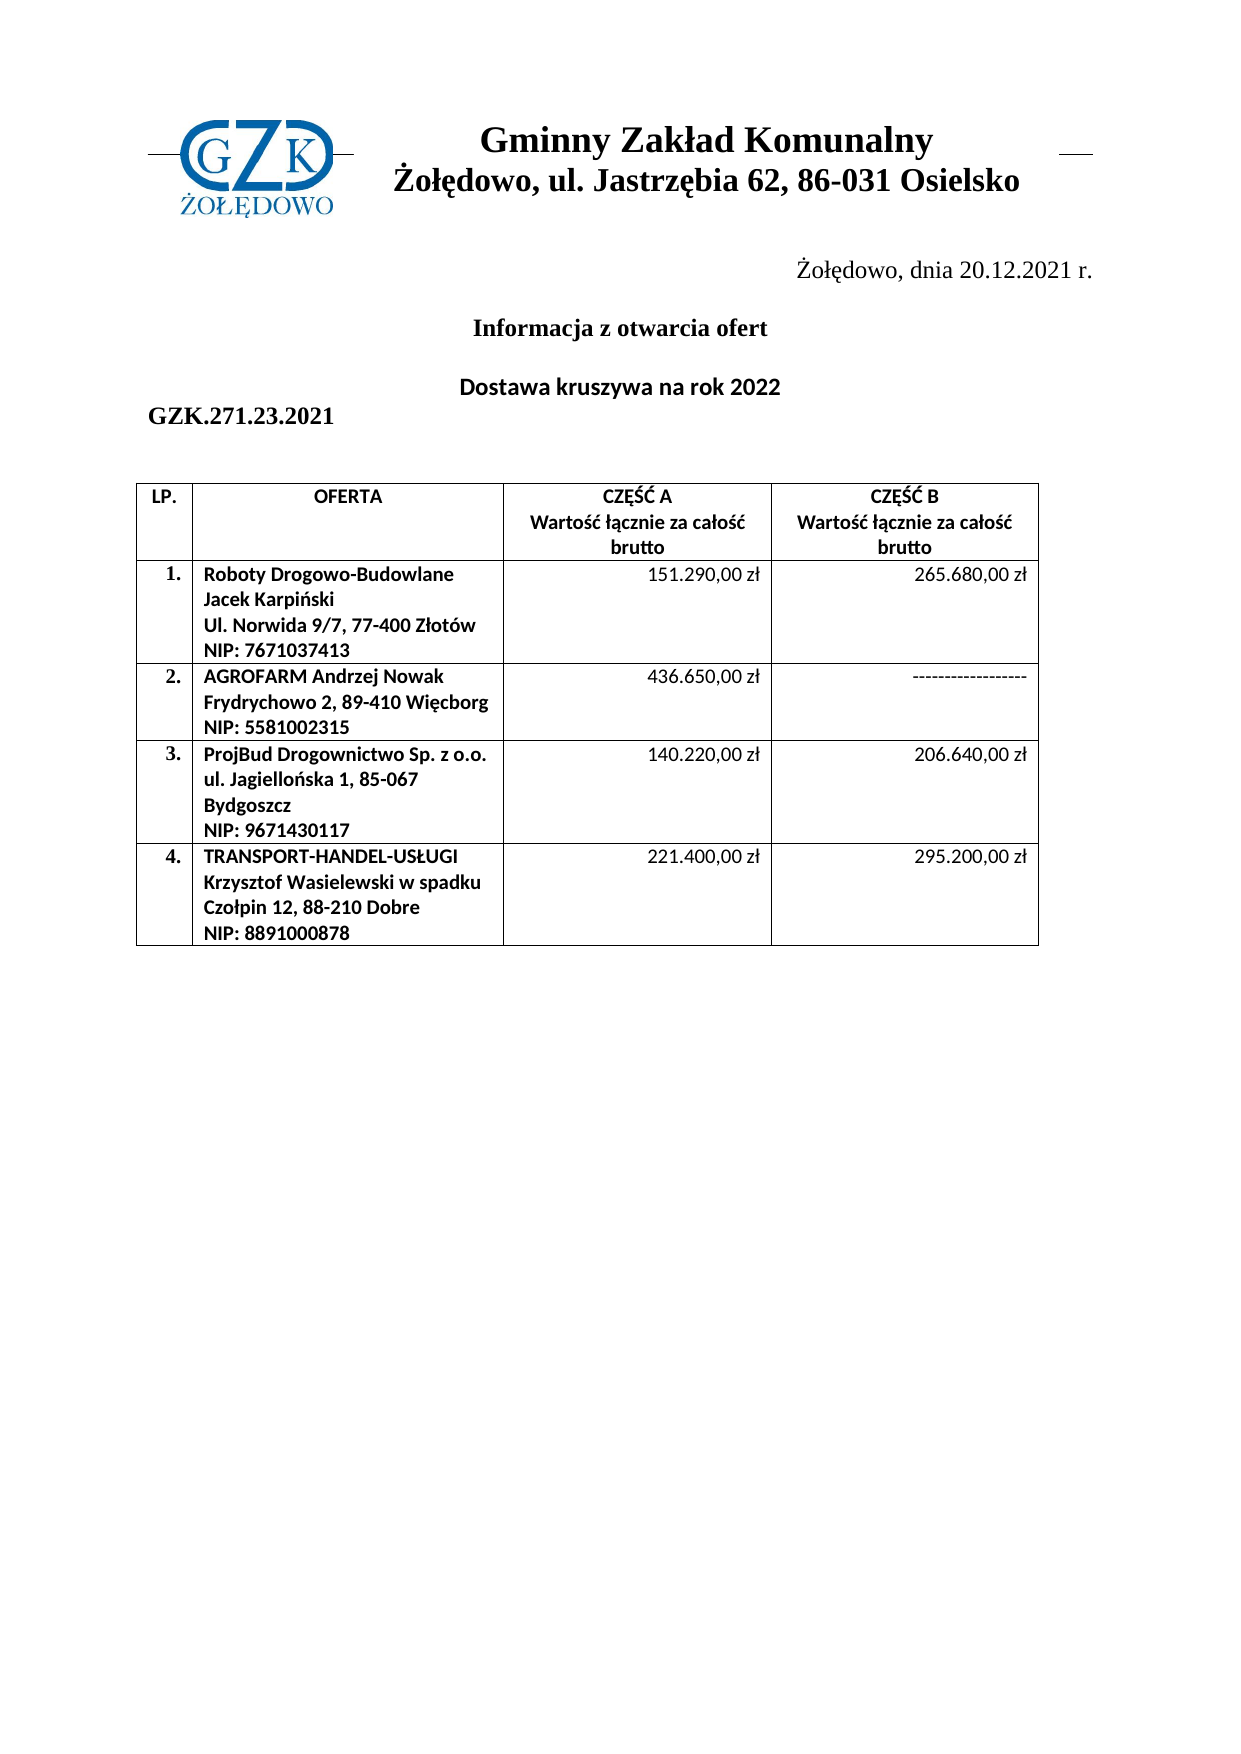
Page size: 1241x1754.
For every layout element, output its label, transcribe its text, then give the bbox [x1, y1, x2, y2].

text GZK.271.23.2021 [148, 401, 1093, 430]
table_header CZĘŚĆ A Wartość łącznie za całość brutto [504, 484, 771, 560]
table_header CZĘŚĆ B Wartość łącznie za całość brutto [772, 484, 1038, 560]
table_cell 295.200,00 zł [772, 844, 1038, 945]
table_cell 1. [137, 561, 192, 663]
table_cell AGROFARM Andrzej Nowak Frydrychowo 2, 89-410 Więcborg NIP: 5581002315 [193, 664, 503, 740]
table_cell 4. [137, 844, 192, 945]
table_cell 3. [137, 741, 192, 843]
table_cell ------------------ [772, 664, 1038, 740]
picture [180, 120, 333, 218]
table_cell 2. [137, 664, 192, 740]
table_header OFERTA [193, 484, 503, 560]
table_cell TRANSPORT-HANDEL-USŁUGI Krzysztof Wasielewski w spadku Czołpin 12, 88-210 Dobre NIP: 8891000878 [193, 844, 503, 945]
table_cell 436.650,00 zł [504, 664, 771, 740]
text Żołędowo, dnia 20.12.2021 r. [738, 256, 1093, 284]
table_cell 206.640,00 zł [772, 741, 1038, 843]
table_cell 140.220,00 zł [504, 741, 771, 843]
table_cell Roboty Drogowo-Budowlane Jacek Karpiński Ul. Norwida 9/7, 77-400 Złotów NIP: 7671037413 [193, 561, 503, 663]
table_cell 221.400,00 zł [504, 844, 771, 945]
table_cell ProjBud Drogownictwo Sp. z o.o. ul. Jagiellońska 1, 85-067 Bydgoszcz NIP: 9671430117 [193, 741, 503, 843]
table_cell 265.680,00 zł [772, 561, 1038, 663]
text Informacja z otwarcia ofert [148, 313, 1093, 342]
table_header LP. [137, 484, 192, 560]
text Dostawa kruszywa na rok 2022 [148, 371, 1093, 401]
table_cell 151.290,00 zł [504, 561, 771, 663]
